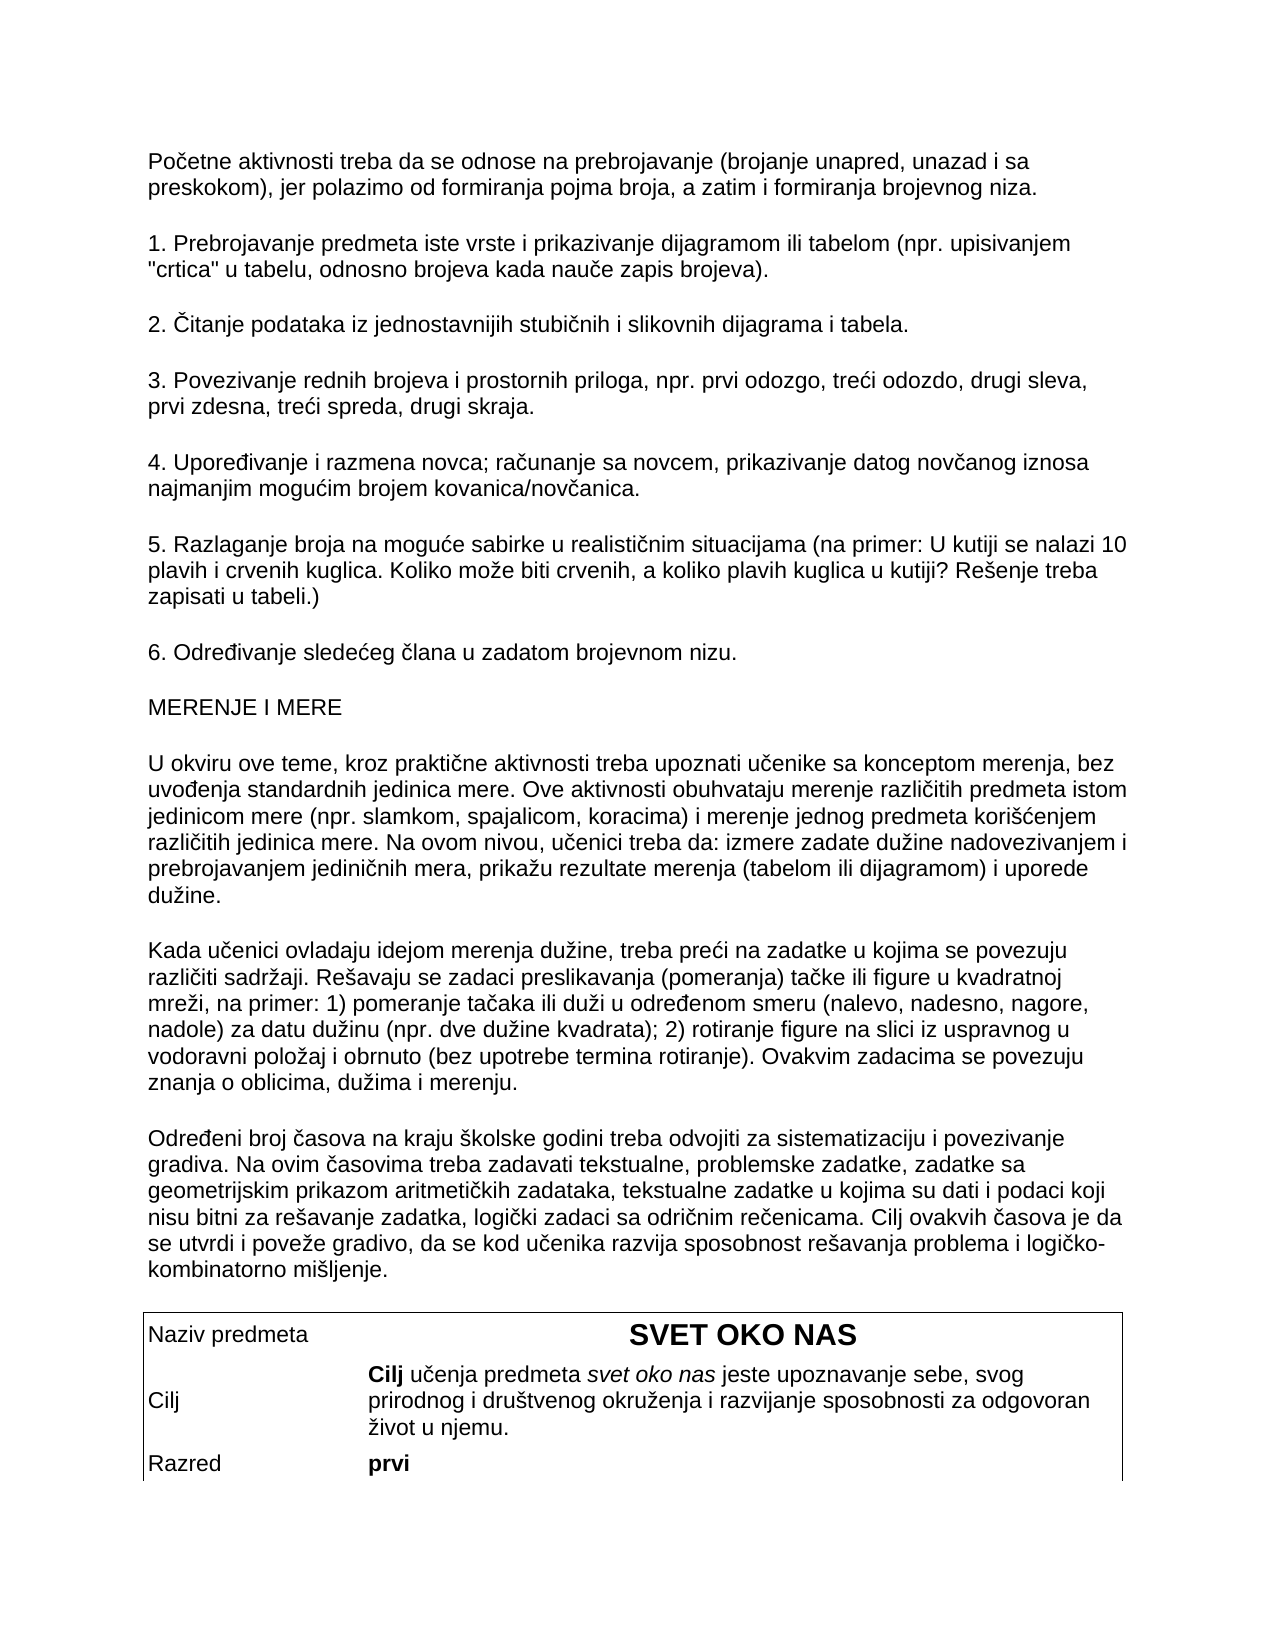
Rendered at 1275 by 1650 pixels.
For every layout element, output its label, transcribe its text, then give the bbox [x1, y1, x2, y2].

table_header SVET OKO NAS [363, 1313, 1122, 1356]
text 5. Razlaganje broja na moguće sabirke u realističnim situacijama (na primer: U kutiji se nalazi 10 plavih i crvenih kuglica. Koliko može biti crvenih, a koliko plavih kuglica u kutiji? Rešenje treba zapisati u tabeli.) [148, 531, 1127, 610]
text 1. Prebrojavanje predmeta iste vrste i prikazivanje dijagramom ili tabelom (npr. upisivanjem "crtica" u tabelu, odnosno brojeva kada nauče zapis brojeva). [148, 229, 1127, 282]
text MERENJE I MERE [148, 694, 1127, 721]
text 6. Određivanje sledećeg člana u zadatom brojevnom nizu. [148, 639, 1127, 665]
text Određeni broj časova na kraju školske godini treba odvojiti za sistematizaciju i povezivanje gradiva. Na ovim časovima treba zadavati tekstualne, problemske zadatke, zadatke sa geometrijskim prikazom aritmetičkih zadataka, tekstualne zadatke u kojima su dati i podaci koji nisu bitni za rešavanje zadatka, logički zadaci sa odričnim rečenicama. Cilj ovakvih časova je da se utvrdi i poveže gradivo, da se kod učenika razvija sposobnost rešavanja problema i logičko-kombinatorno mišljenje. [148, 1124, 1127, 1283]
text Kada učenici ovladaju idejom merenja dužine, treba preći na zadatke u kojima se povezuju različiti sadržaji. Rešavaju se zadaci preslikavanja (pomeranja) tačke ili figure u kvadratnoj mreži, na primer: 1) pomeranje tačaka ili duži u određenom smeru (nalevo, nadesno, nagore, nadole) za datu dužinu (npr. dve dužine kvadrata); 2) rotiranje figure na slici iz uspravnog u vodoravni položaj i obrnuto (bez upotrebe termina rotiranje). Ovakvim zadacima se povezuju znanja o oblicima, dužima i merenju. [148, 937, 1127, 1095]
table_cell Cilj učenja predmeta svet oko nas jeste upoznavanje sebe, svog prirodnog i društvenog okruženja i razvijanje sposobnosti za odgovoran život u njemu. [363, 1356, 1122, 1445]
text 2. Čitanje podataka iz jednostavnijih stubičnih i slikovnih dijagrama i tabela. [148, 311, 1127, 338]
text 3. Povezivanje rednih brojeva i prostornih priloga, npr. prvi odozgo, treći odozdo, drugi sleva, prvi zdesna, treći spreda, drugi skraja. [148, 367, 1127, 419]
table_cell Razred [144, 1445, 363, 1481]
text U okviru ove teme, kroz praktične aktivnosti treba upoznati učenike sa konceptom merenja, bez uvođenja standardnih jedinica mere. Ove aktivnosti obuhvataju merenje različitih predmeta istom jedinicom mere (npr. slamkom, spajalicom, koracima) i merenje jednog predmeta korišćenjem različitih jedinica mere. Na ovom nivou, učenici treba da: izmere zadate dužine nadovezivanjem i prebrojavanjem jediničnih mera, prikažu rezultate merenja (tabelom ili dijagramom) i uporede dužine. [148, 750, 1127, 908]
table_header Naziv predmeta [144, 1313, 363, 1356]
table_cell Cilj [144, 1356, 363, 1445]
table_cell prvi [363, 1445, 1122, 1481]
text 4. Upoređivanje i razmena novca; računanje sa novcem, prikazivanje datog novčanog iznosa najmanjim mogućim brojem kovanica/novčanica. [148, 449, 1127, 501]
text Početne aktivnosti treba da se odnose na prebrojavanje (brojanje unapred, unazad i sa preskokom), jer polazimo od formiranja pojma broja, a zatim i formiranja brojevnog niza. [148, 148, 1127, 200]
